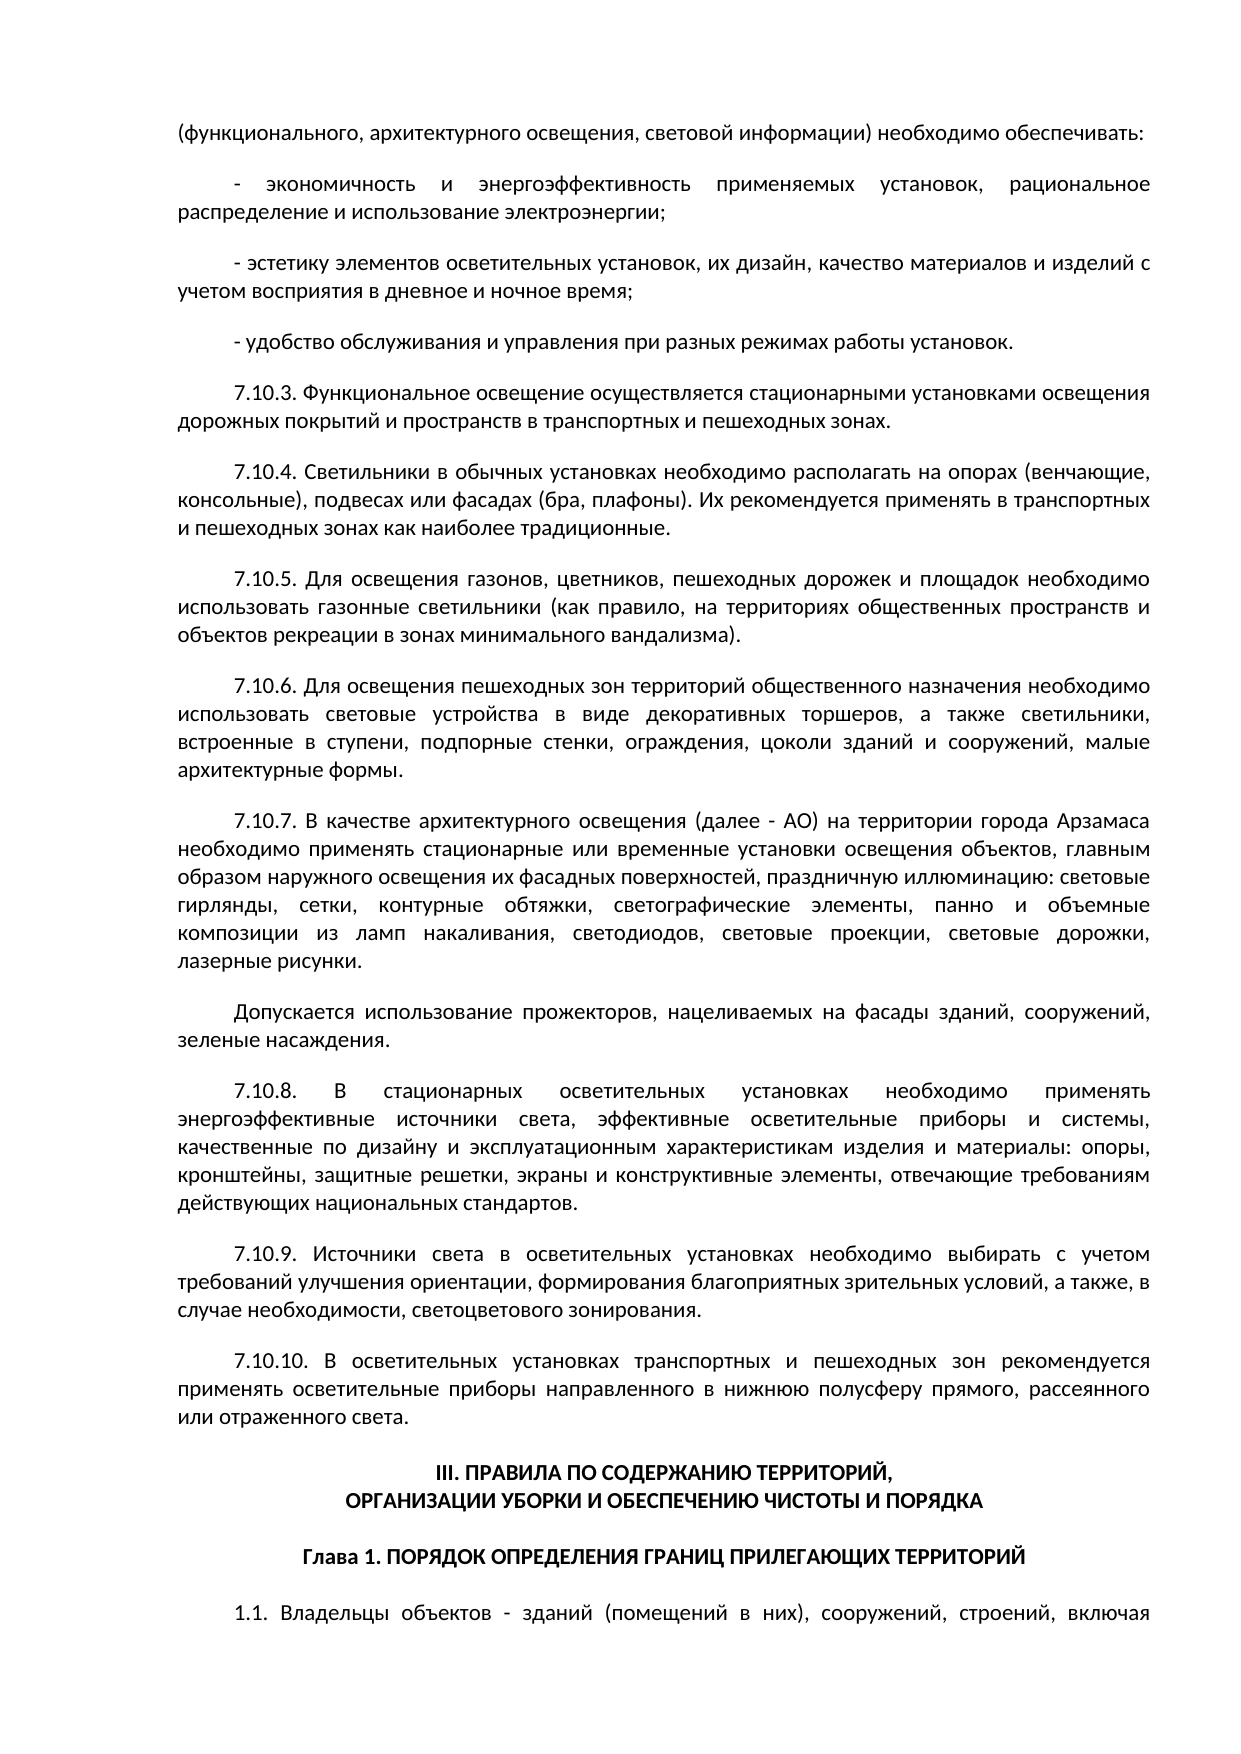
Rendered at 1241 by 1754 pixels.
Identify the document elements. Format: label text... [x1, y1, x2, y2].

text 7.10.3. Функциональное освещение осуществляется стационарными установками освещения дорожных покрытий и пространств в транспортных и пешеходных зонах. [177, 378, 1152, 434]
text 7.10.6. Для освещения пешеходных зон территорий общественного назначения необходимо использовать световые устройства в виде декоративных торшеров, а также светильники, встроенные в ступени, подпорные стенки, ограждения, цоколи зданий и сооружений, малые архитектурные формы. [177, 671, 1152, 783]
text - эстетику элементов осветительных установок, их дизайн, качество материалов и изделий с учетом восприятия в дневное и ночное время; [177, 248, 1152, 304]
text Допускается использование прожекторов, нацеливаемых на фасады зданий, сооружений, зеленые насаждения. [177, 997, 1152, 1053]
text - удобство обслуживания и управления при разных режимах работы установок. [177, 327, 1152, 355]
text - экономичность и энергоэффективность применяемых установок, рациональное распределение и использование электроэнергии; [177, 169, 1152, 225]
title III. ПРАВИЛА ПО СОДЕРЖАНИЮ ТЕРРИТОРИЙ, [177, 1458, 1152, 1486]
title Глава 1. ПОРЯДОК ОПРЕДЕЛЕНИЯ ГРАНИЦ ПРИЛЕГАЮЩИХ ТЕРРИТОРИЙ [177, 1542, 1152, 1570]
text 7.10.10. В осветительных установках транспортных и пешеходных зон рекомендуется применять осветительные приборы направленного в нижнюю полусферу прямого, рассеянного или отраженного света. [177, 1346, 1152, 1430]
title ОРГАНИЗАЦИИ УБОРКИ И ОБЕСПЕЧЕНИЮ ЧИСТОТЫ И ПОРЯДКА [177, 1486, 1152, 1514]
text 7.10.5. Для освещения газонов, цветников, пешеходных дорожек и площадок необходимо использовать газонные светильники (как правило, на территориях общественных пространств и объектов рекреации в зонах минимального вандализма). [177, 564, 1152, 648]
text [177, 1598, 1152, 1626]
text 7.10.9. Источники света в осветительных установках необходимо выбирать с учетом требований улучшения ориентации, формирования благоприятных зрительных условий, а также, в случае необходимости, светоцветового зонирования. [177, 1239, 1152, 1323]
text 7.10.8. В стационарных осветительных установках необходимо применять энергоэффективные источники света, эффективные осветительные приборы и системы, качественные по дизайну и эксплуатационным характеристикам изделия и материалы: опоры, кронштейны, защитные решетки, экраны и конструктивные элементы, отвечающие требованиям действующих национальных стандартов. [177, 1076, 1152, 1216]
text 7.10.7. В качестве архитектурного освещения (далее - АО) на территории города Арзамаса необходимо применять стационарные или временные установки освещения объектов, главным образом наружного освещения их фасадных поверхностей, праздничную иллюминацию: световые гирлянды, сетки, контурные обтяжки, светографические элементы, панно и объемные композиции из ламп накаливания, светодиодов, световые проекции, световые дорожки, лазерные рисунки. [177, 806, 1152, 974]
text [177, 118, 1152, 146]
text 7.10.4. Светильники в обычных установках необходимо располагать на опорах (венчающие, консольные), подвесах или фасадах (бра, плафоны). Их рекомендуется применять в транспортных и пешеходных зонах как наиболее традиционные. [177, 457, 1152, 541]
